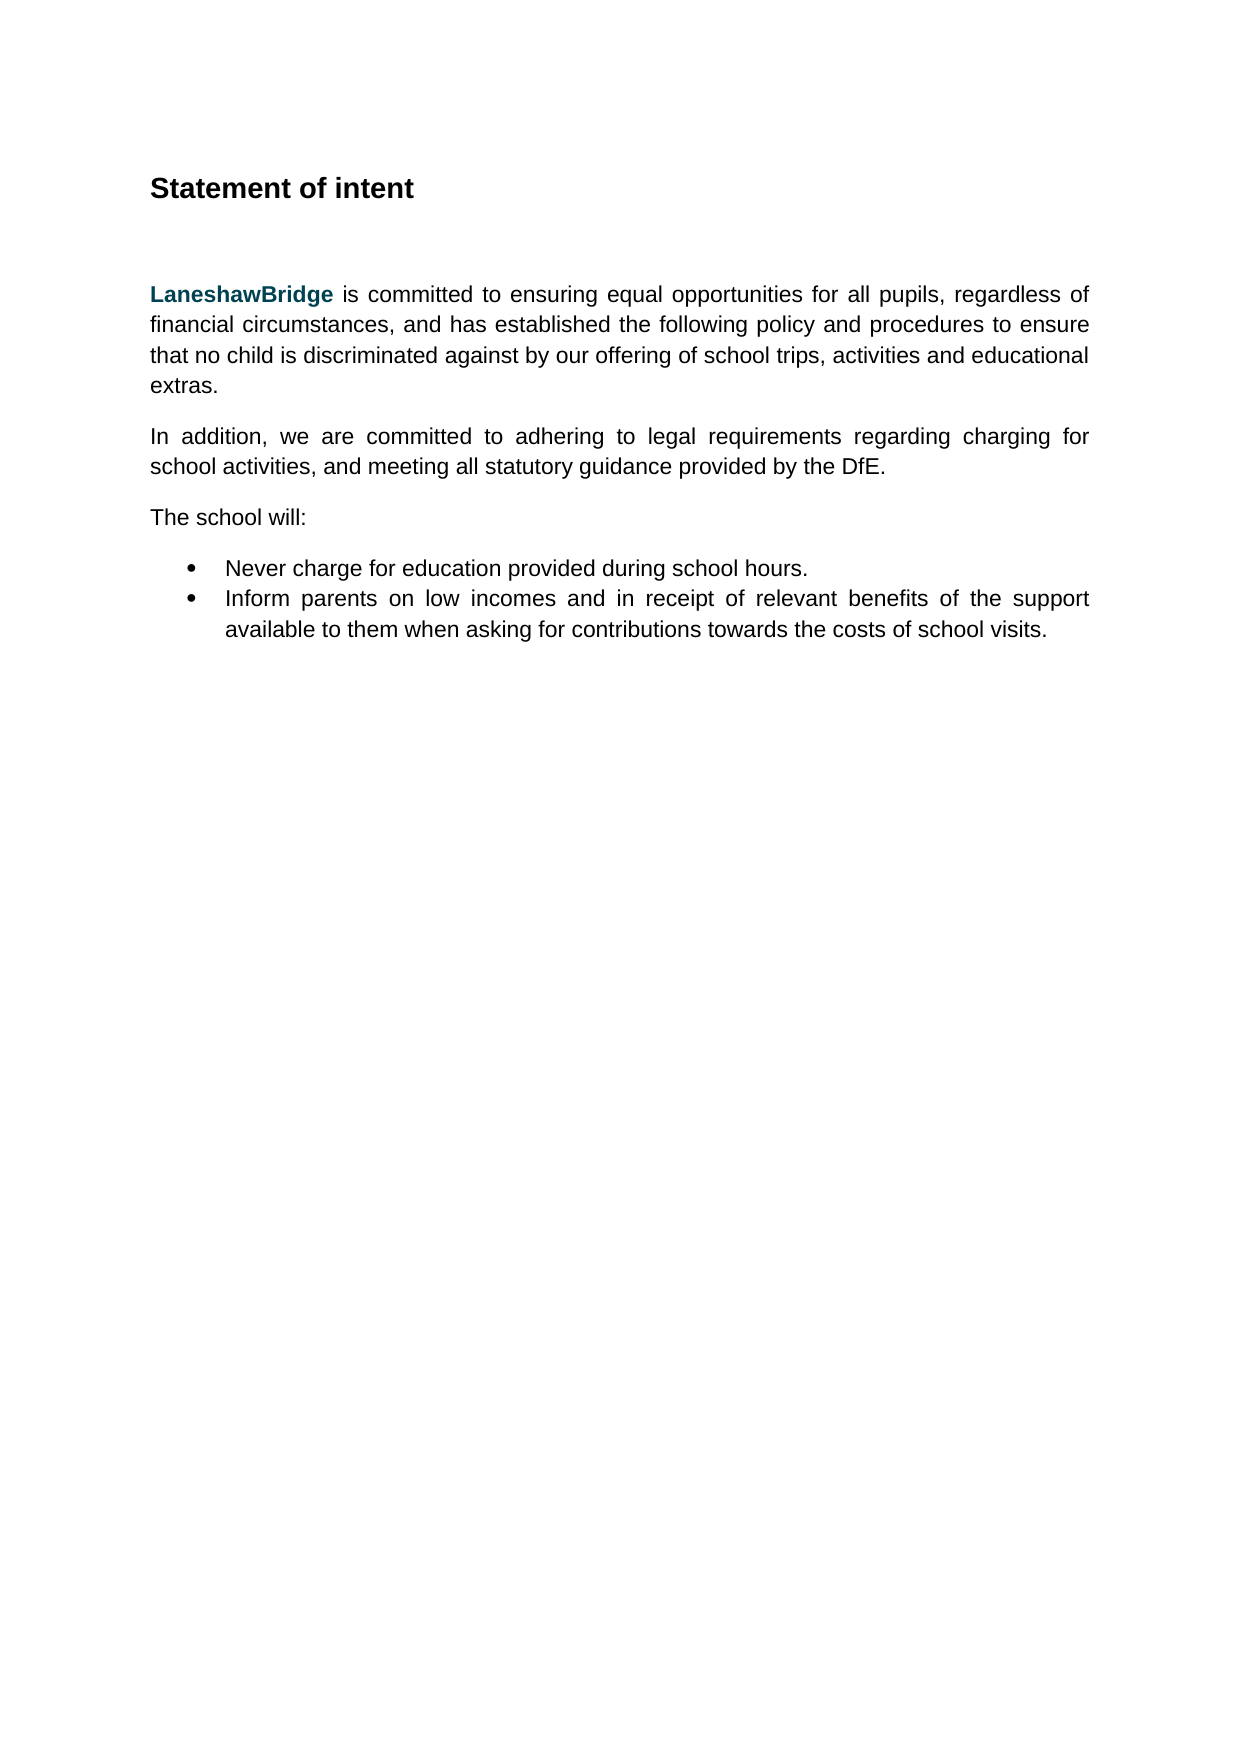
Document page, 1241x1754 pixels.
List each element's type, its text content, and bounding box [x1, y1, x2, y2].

list Never charge for education provided during school hours. [187, 555, 1090, 582]
text The school will: [150, 504, 1090, 531]
list Inform parents on low incomes and in receipt of relevant benefits of the support available to them when asking for contributions towards the costs of school visits. [187, 585, 1090, 642]
text LaneshawBridge is committed to ensuring equal opportunities for all pupils, regardless of financial circumstances, and has established the following policy and procedures to ensure that no child is discriminated against by our offering of school trips, activities and educational extras. [150, 281, 1090, 398]
text Statement of intent [150, 171, 1090, 204]
text In addition, we are committed to adhering to legal requirements regarding charging for school activities, and meeting all statutory guidance provided by the DfE. [150, 423, 1090, 479]
